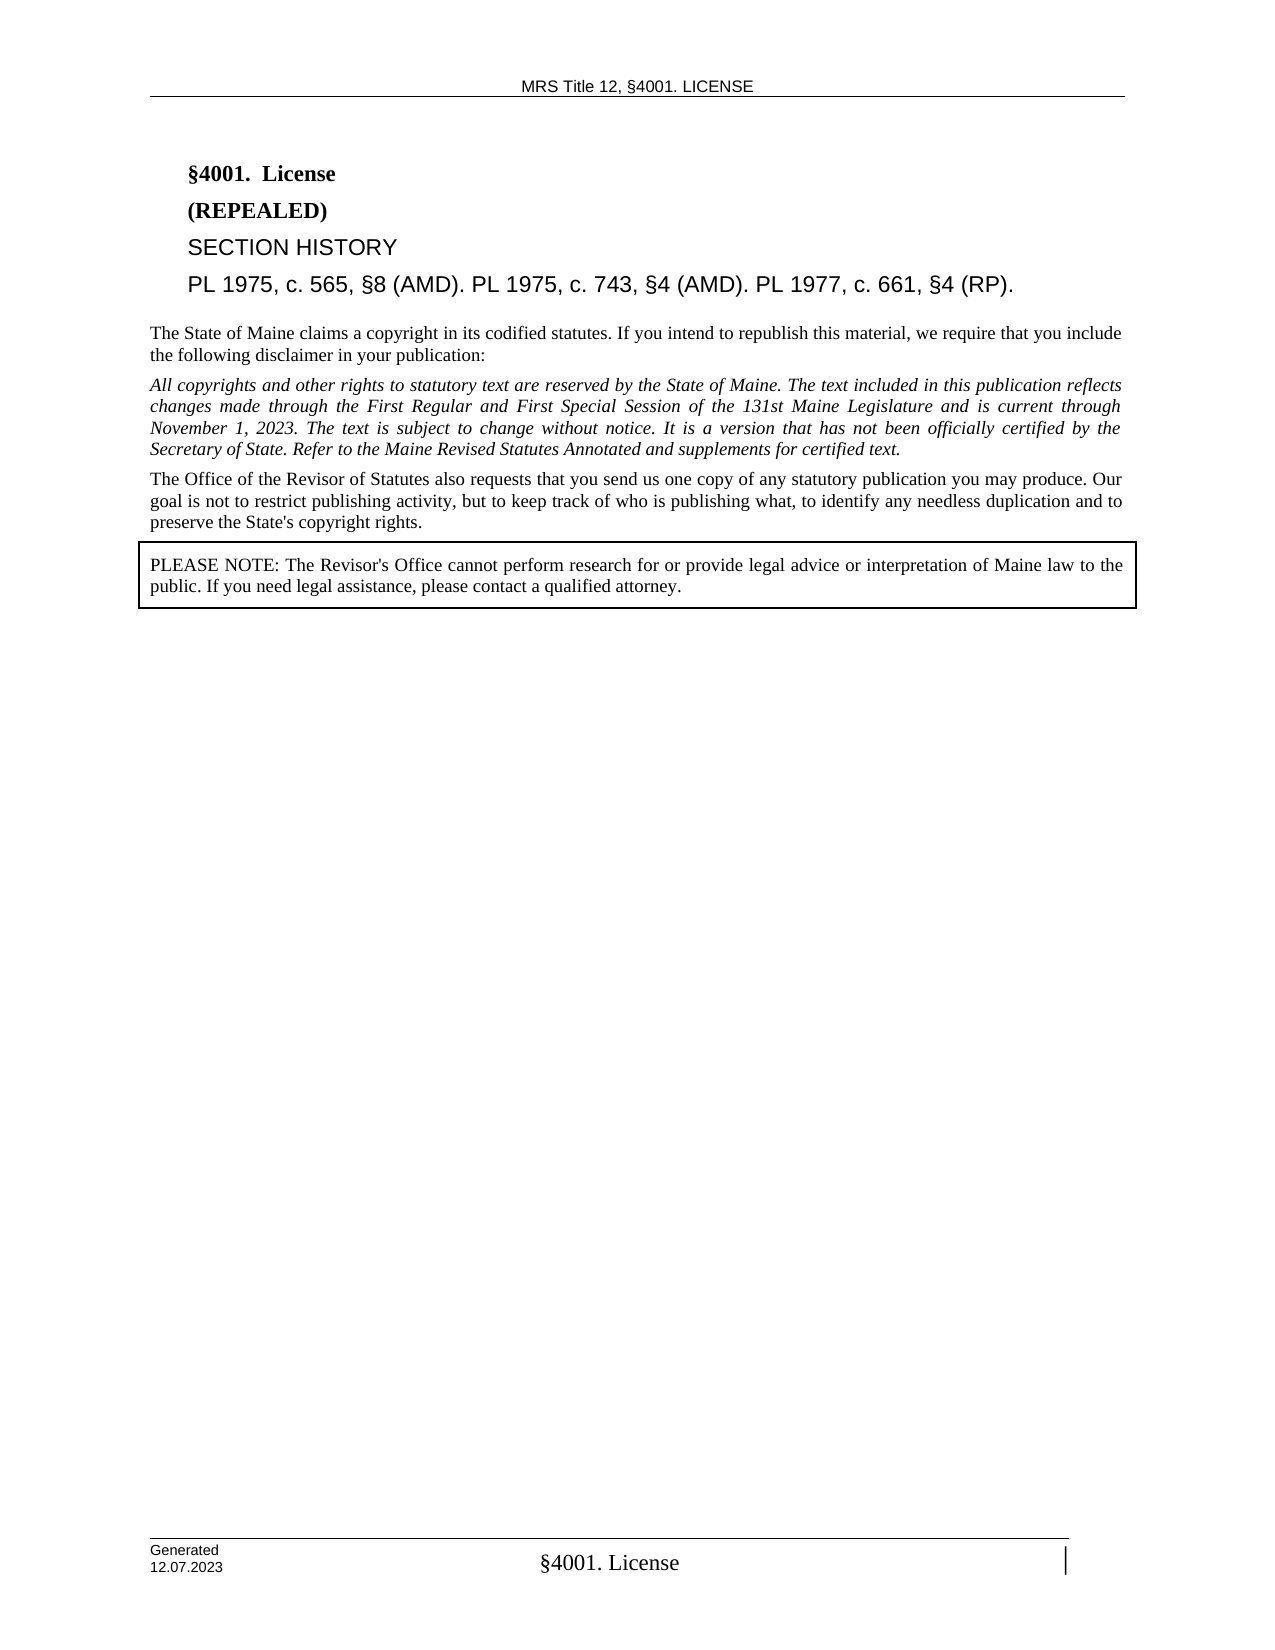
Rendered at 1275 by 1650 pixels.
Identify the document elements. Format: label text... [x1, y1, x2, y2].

text PLEASE NOTE: The Revisor's Office cannot perform research for or provide legal advice or interpretation of Maine law to the public. If you need legal assistance, please contact a qualified attorney. [140, 543, 1135, 607]
text All copyrights and other rights to statutory text are reserved by the State of Maine. The text included in this publication reflects changes made through the First Regular and First Special Session of the 131st Maine Legislature and is current through November 1, 2023 . The text is subject to change without notice. It is a version that has not been officially certified by the Secretary of State. Refer to the Maine Revised Statutes Annotated and supplements for certified text. [150, 373, 1125, 460]
text §4001. License [187, 160, 1125, 187]
text The Office of the Revisor of Statutes also requests that you send us one copy of any statutory publication you may produce. Our goal is not to restrict publishing activity, but to keep track of who is publishing what, to identify any needless duplication and to preserve the State's copyright rights. [150, 468, 1125, 533]
text The State of Maine claims a copyright in its codified statutes. If you intend to republish this material, we require that you include the following disclaimer in your publication: [150, 322, 1125, 365]
text PL 1975, c. 565, §8 (AMD). PL 1975, c. 743, §4 (AMD). PL 1977, c. 661, §4 (RP). [187, 271, 1125, 297]
text (REPEALED) [187, 197, 1125, 223]
text SECTION HISTORY [187, 234, 1125, 260]
